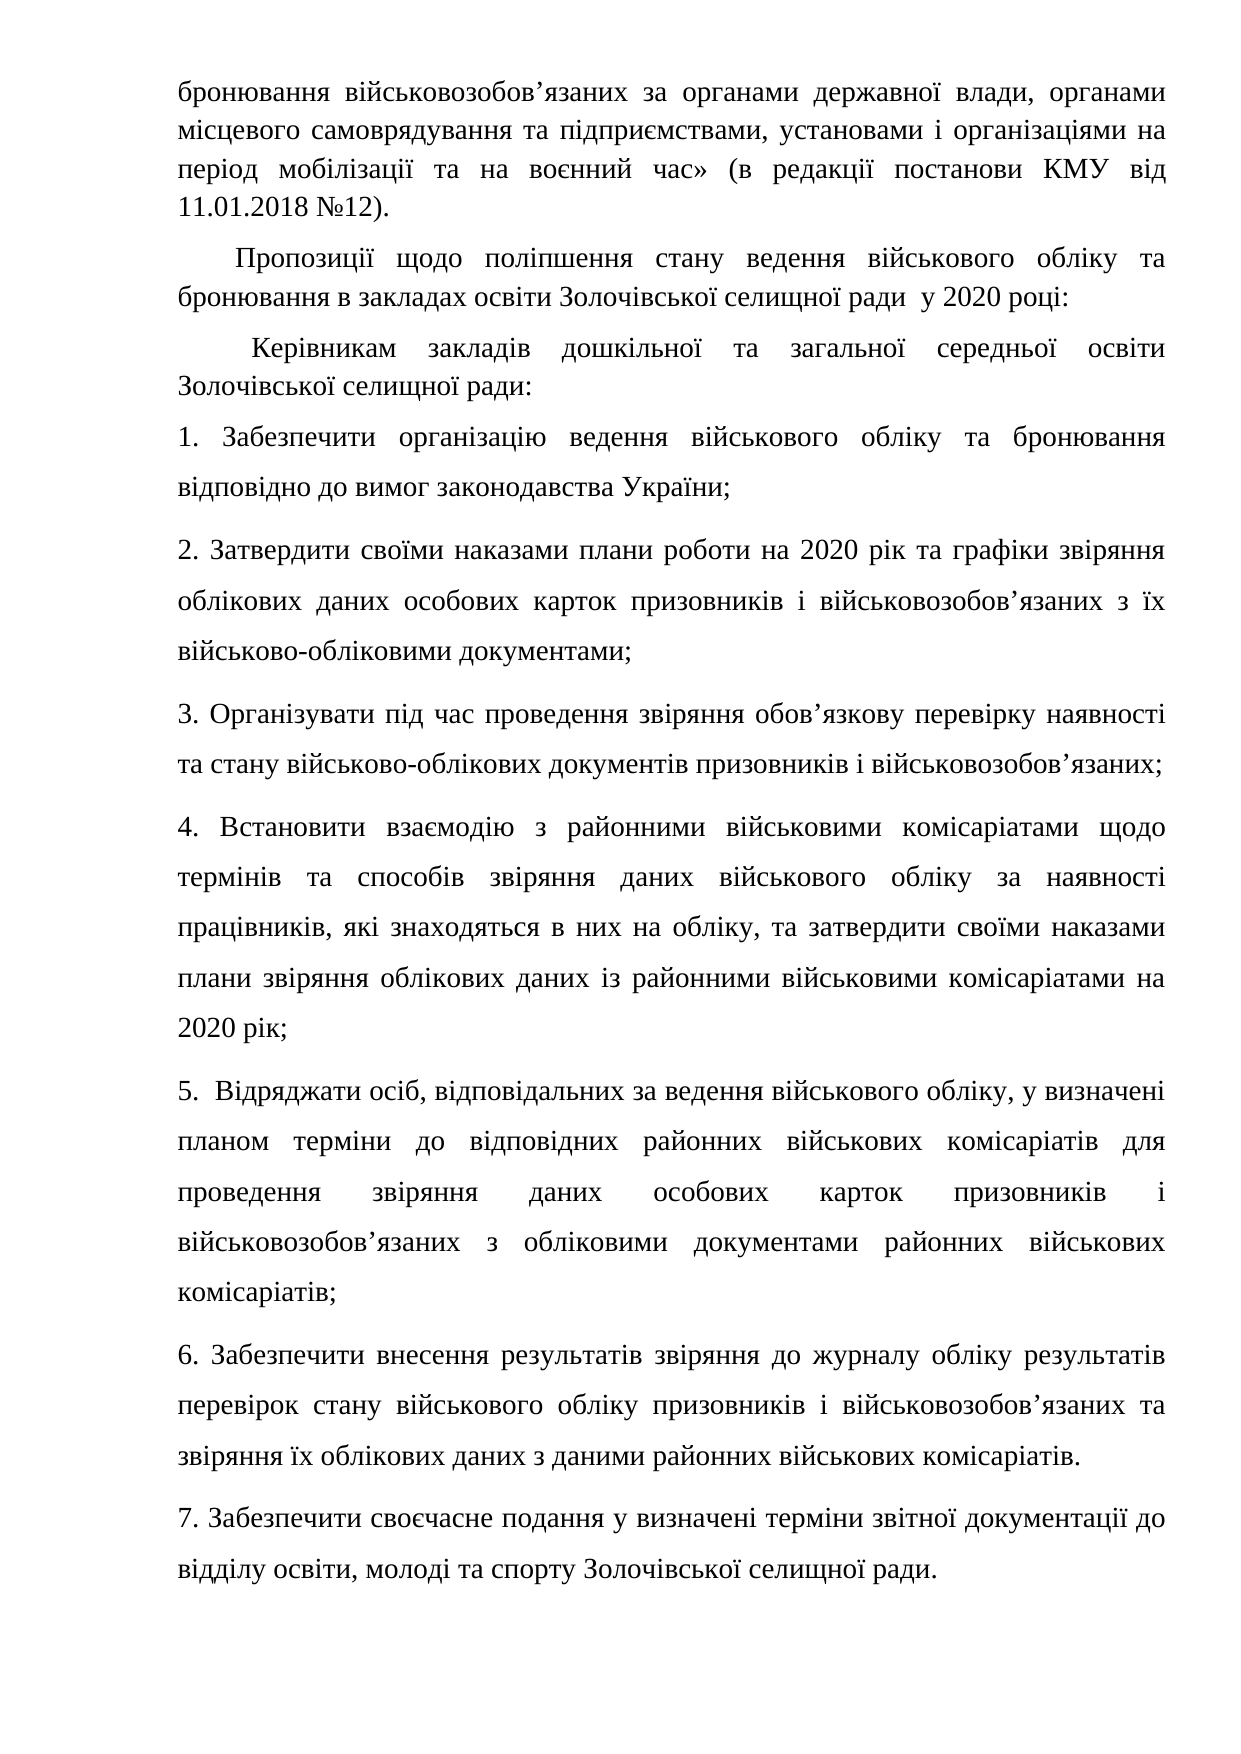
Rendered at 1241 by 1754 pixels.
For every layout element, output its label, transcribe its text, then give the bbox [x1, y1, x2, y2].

text 5. Відряджати осіб, відповідальних за ведення військового обліку, у визначені планом терміни до відповідних районних військових комісаріатів для проведення звіряння даних особових карток призовників і військовозобов’язаних з обліковими документами районних військових комісаріатів; [177, 1073, 1167, 1308]
text 1. Забезпечити організацію ведення військового обліку та бронювання відповідно до вимог законодавства України; [177, 419, 1167, 503]
text 6. Забезпечити внесення результатів звіряння до журналу обліку результатів перевірок стану військового обліку призовників і військовозобов’язаних та звіряння їх облікових даних з даними районних військових комісаріатів. [177, 1337, 1167, 1471]
text 3. Організувати під час проведення звіряння обов’язкову перевірку наявності та стану військово-облікових документів призовників і військовозобов’язаних; [177, 696, 1167, 780]
text 2. Затвердити своїми наказами плани роботи на 2020 рік та графіки звіряння облікових даних особових карток призовників і військовозобов’язаних з їх військово-обліковими документами; [177, 532, 1167, 667]
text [177, 74, 1167, 223]
text Керівникам закладів дошкільної та загальної середньої освіти Золочівської селищної ради: [177, 330, 1167, 402]
text Пропозиції щодо поліпшення стану ведення військового обліку та бронювання в закладах освіти Золочівської селищної ради у 2020 році: [177, 241, 1167, 313]
text 7. Забезпечити своєчасне подання у визначені терміни звітної документації до відділу освіти, молоді та спорту Золочівської селищної ради. [177, 1501, 1167, 1584]
text 4. Встановити взаємодію з районними військовими комісаріатами щодо термінів та способів звіряння даних військового обліку за наявності працівників, які знаходяться в них на обліку, та затвердити своїми наказами плани звіряння облікових даних із районними військовими комісаріатами на 2020 рік; [177, 809, 1167, 1044]
